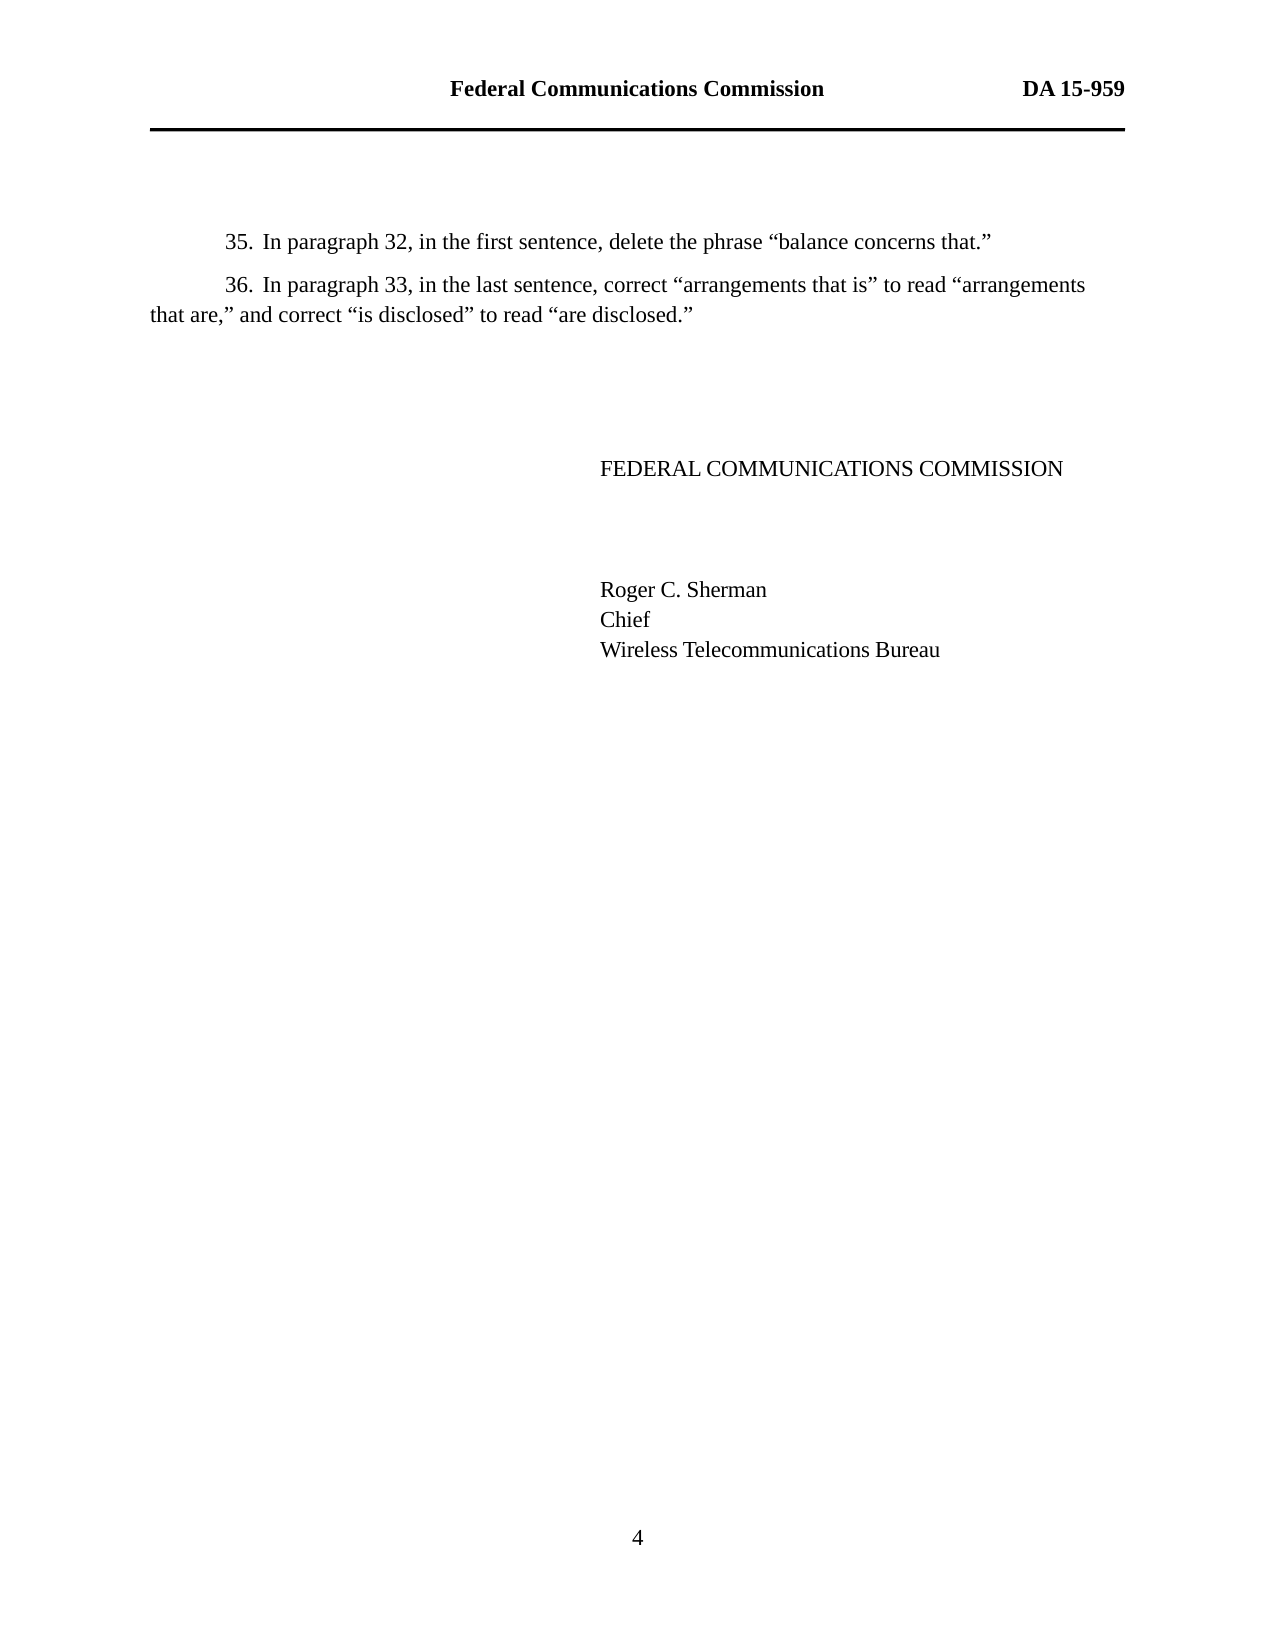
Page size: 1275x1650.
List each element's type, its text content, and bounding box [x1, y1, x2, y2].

text In paragraph 32, in the first sentence, delete the phrase “balance concerns that.” [150, 228, 1125, 254]
text In paragraph 33, in the last sentence, correct “arrangements that is” to read “arrangements that are,” and correct “is disclosed” to read “are disclosed.” [150, 271, 1125, 327]
subtitle FEDERAL COMMUNICATIONS COMMISSION [150, 455, 1125, 481]
subtitle Wireless Telecommunications Bureau [150, 636, 1125, 662]
subtitle Roger C. Sherman [150, 576, 1125, 602]
subtitle Chief [150, 606, 1125, 632]
